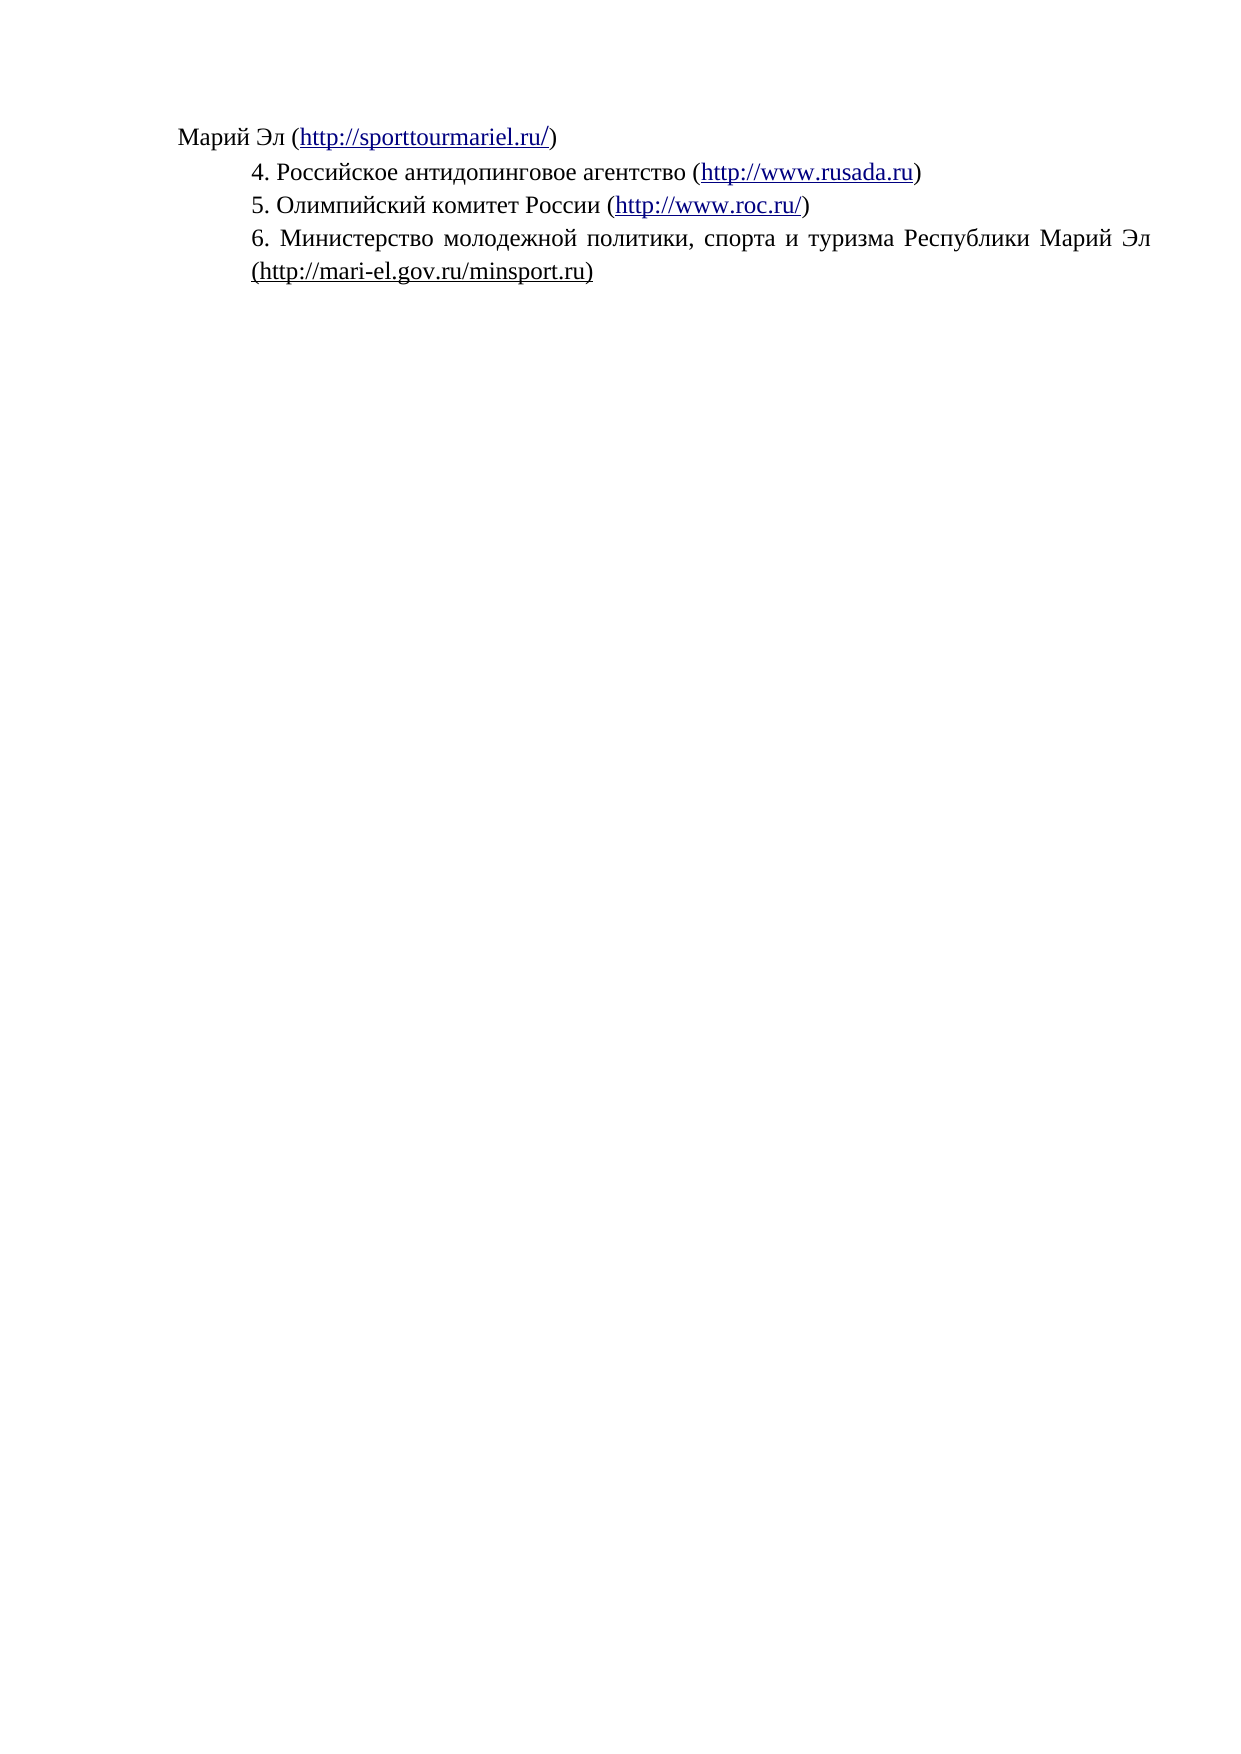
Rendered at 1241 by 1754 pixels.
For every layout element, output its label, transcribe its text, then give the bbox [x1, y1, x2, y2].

text 6. Министерство молодежной политики, спорта и туризма Республики Марий Эл (http://mari-el.gov.ru/minsport.ru) [251, 223, 1152, 284]
text 4. Российское антидопинговое агентство (http://www.rusada.ru) [177, 157, 1152, 185]
text 5. Олимпийский комитет России (http://www.roc.ru/) [177, 190, 1152, 218]
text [177, 118, 1152, 152]
